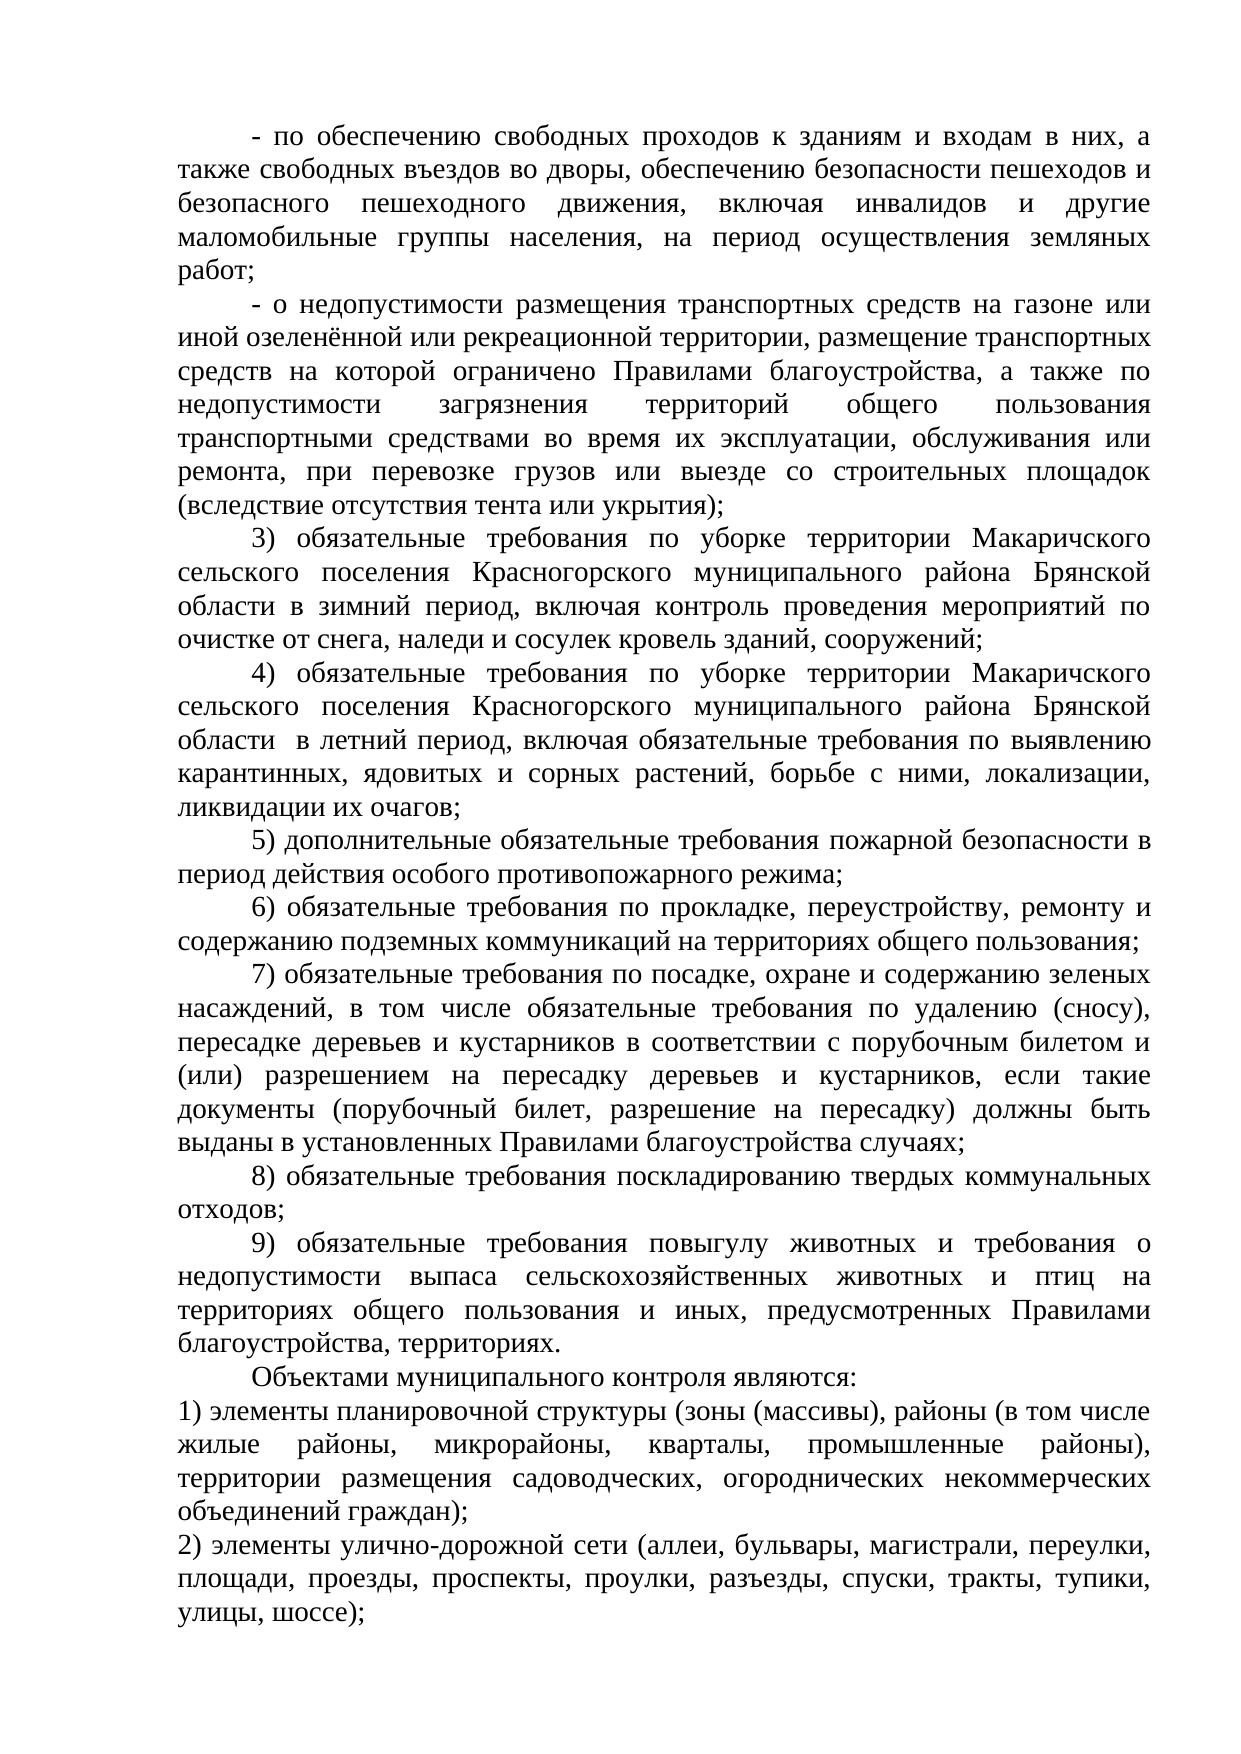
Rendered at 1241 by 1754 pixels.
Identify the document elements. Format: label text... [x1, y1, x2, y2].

text Объектами муниципального контроля являются: [177, 1359, 1152, 1393]
text 5) дополнительные обязательные требования пожарной безопасности в период действия особого противопожарного режима; [177, 822, 1152, 889]
text - о недопустимости размещения транспортных средств на газоне или иной озеленённой или рекреационной территории, размещение транспортных средств на которой ограничено Правилами благоустройства, а также по недопустимости загрязнения территорий общего пользования транспортными средствами во время их эксплуатации, обслуживания или ремонта, при перевозке грузов или выезде со строительных площадок (вследствие отсутствия тента или укрытия); [177, 286, 1152, 521]
text 8) обязательные требования поскладированию твердых коммунальных отходов; [177, 1158, 1152, 1225]
text 4) обязательные требования по уборке территории Макаричского сельского поселения Красногорского муниципального района Брянской области в летний период, включая обязательные требования по выявлению карантинных, ядовитых и сорных растений, борьбе с ними, локализации, ликвидации их очагов; [177, 655, 1152, 822]
text 3) обязательные требования по уборке территории Макаричского сельского поселения Красногорского муниципального района Брянской области в зимний период, включая контроль проведения мероприятий по очистке от снега, наледи и сосулек кровель зданий, сооружений; [177, 521, 1152, 655]
text 2) элементы улично-дорожной сети (аллеи, бульвары, магистрали, переулки, площади, проезды, проспекты, проулки, разъезды, спуски, тракты, тупики, улицы, шоссе); [177, 1527, 1152, 1627]
text 1) элементы планировочной структуры (зоны (массивы), районы (в том числе жилые районы, микрорайоны, кварталы, промышленные районы), территории размещения садоводческих, огороднических некоммерческих объединений граждан); [177, 1393, 1152, 1527]
text 9) обязательные требования повыгулу животных и требования о недопустимости выпаса сельскохозяйственных животных и птиц на территориях общего пользования и иных, предусмотренных Правилами благоустройства, территориях. [177, 1225, 1152, 1359]
text 7) обязательные требования по посадке, охране и содержанию зеленых насаждений, в том числе обязательные требования по удалению (сносу), пересадке деревьев и кустарников в соответствии с порубочным билетом и (или) разрешением на пересадку деревьев и кустарников, если такие документы (порубочный билет, разрешение на пересадку) должны быть выданы в установленных Правилами благоустройства случаях; [177, 957, 1152, 1158]
text 6) обязательные требования по прокладке, переустройству, ремонту и содержанию подземных коммуникаций на территориях общего пользования; [177, 889, 1152, 957]
text - по обеспечению свободных проходов к зданиям и входам в них, а также свободных въездов во дворы, обеспечению безопасности пешеходов и безопасного пешеходного движения, включая инвалидов и другие маломобильные группы населения, на период осуществления земляных работ; [177, 118, 1152, 286]
